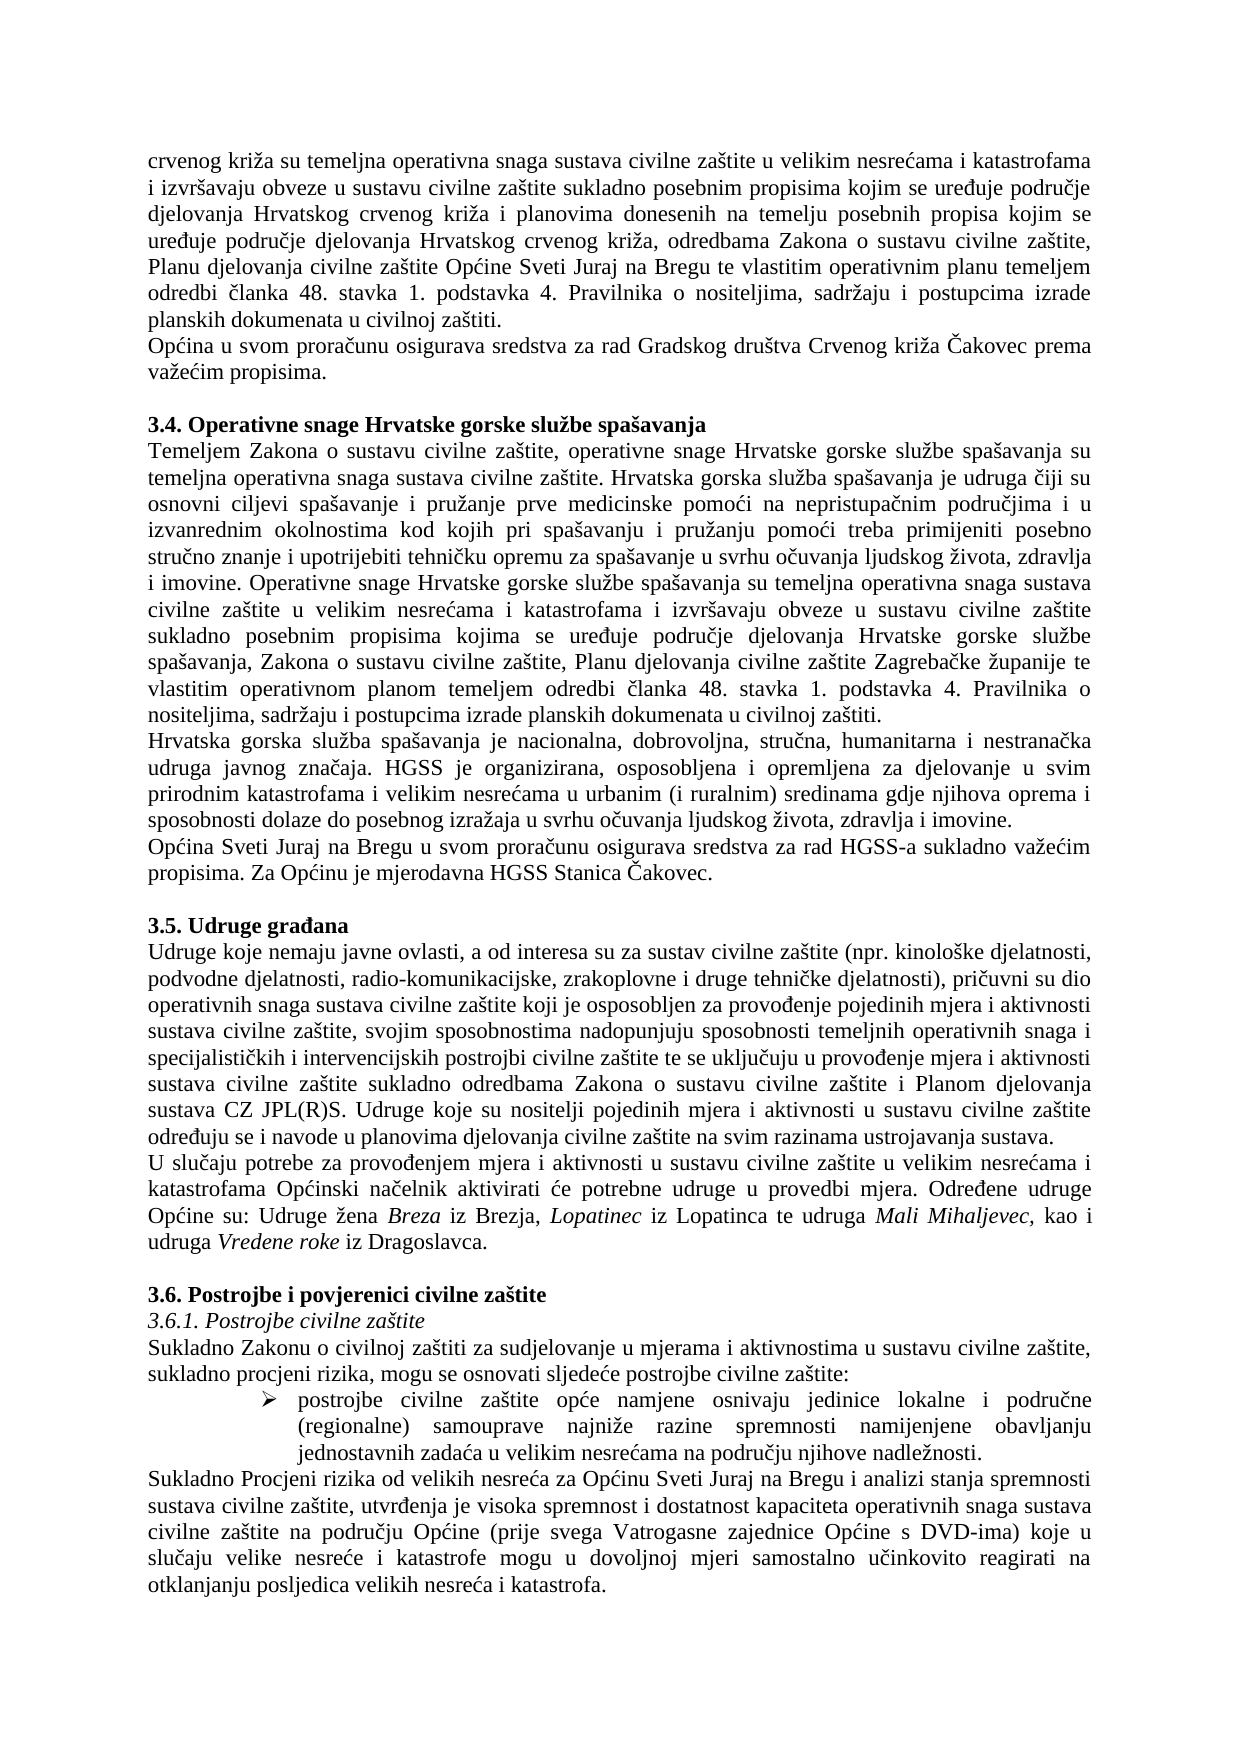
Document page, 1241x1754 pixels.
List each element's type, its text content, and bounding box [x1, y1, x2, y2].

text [148, 148, 1093, 332]
list postrojbe civilne zaštite opće namjene osnivaju jedinice lokalne i područne (regionalne) samouprave najniže razine spremnosti namijenjene obavljanju jednostavnih zadaća u velikim nesrećama na području njihove nadležnosti. [260, 1386, 1093, 1465]
text Općina Sveti Juraj na Bregu u svom proračunu osigurava sredstva za rad HGSS-a sukladno važećim propisima. Za Općinu je mjerodavna HGSS Stanica Čakovec. [148, 833, 1093, 886]
text 3.6. Postrojbe i povjerenici civilne zaštite [148, 1281, 1093, 1307]
text Sukladno Procjeni rizika od velikih nesreća za Općinu Sveti Juraj na Bregu i analizi stanja spremnosti sustava civilne zaštite, utvrđenja je visoka spremnost i dostatnost kapaciteta operativnih snaga sustava civilne zaštite na području Općine (prije svega Vatrogasne zajednice Općine s DVD-ima) koje u slučaju velike nesreće i katastrofe mogu u dovoljnoj mjeri samostalno učinkovito reagirati na otklanjanju posljedica velikih nesreća i katastrofa. [148, 1465, 1093, 1597]
text Temeljem Zakona o sustavu civilne zaštite, operativne snage Hrvatske gorske službe spašavanja su temeljna operativna snaga sustava civilne zaštite. Hrvatska gorska služba spašavanja je udruga čiji su osnovni ciljevi spašavanje i pružanje prve medicinske pomoći na nepristupačnim područjima i u izvanrednim okolnostima kod kojih pri spašavanju i pružanju pomoći treba primijeniti posebno stručno znanje i upotrijebiti tehničku opremu za spašavanje u svrhu očuvanja ljudskog života, zdravlja i imovine. Operativne snage Hrvatske gorske službe spašavanja su temeljna operativna snaga sustava civilne zaštite u velikim nesrećama i katastrofama i izvršavaju obveze u sustavu civilne zaštite sukladno posebnim propisima kojima se uređuje područje djelovanja Hrvatske gorske službe spašavanja, Zakona o sustavu civilne zaštite, Planu djelovanja civilne zaštite Zagrebačke županije te vlastitim operativnom planom temeljem odredbi članka 48. stavka 1. podstavka 4. Pravilnika o nositeljima, sadržaju i postupcima izrade planskih dokumenata u civilnoj zaštiti. [148, 437, 1093, 727]
text 3.5. Udruge građana [148, 912, 1093, 938]
text 3.6.1. Postrojbe civilne zaštite [148, 1307, 1093, 1333]
text Općina u svom proračunu osigurava sredstva za rad Gradskog društva Crvenog križa Čakovec prema važećim propisima. [148, 332, 1093, 385]
text U slučaju potrebe za provođenjem mjera i aktivnosti u sustavu civilne zaštite u velikim nesrećama i katastrofama Općinski načelnik aktivirati će potrebne udruge u provedbi mjera. Određene udruge Općine su: Udruge žena Breza iz Brezja, Lopatinec iz Lopatinca te udruga Mali Mihaljevec, kao i udruga Vredene roke iz Dragoslavca. [148, 1149, 1093, 1254]
text Sukladno Zakonu o civilnoj zaštiti za sudjelovanje u mjerama i aktivnostima u sustavu civilne zaštite, sukladno procjeni rizika, mogu se osnovati sljedeće postrojbe civilne zaštite: [148, 1333, 1093, 1386]
text 3.4. Operativne snage Hrvatske gorske službe spašavanja [148, 411, 1093, 437]
text Udruge koje nemaju javne ovlasti, a od interesa su za sustav civilne zaštite (npr. kinološke djelatnosti, podvodne djelatnosti, radio-komunikacijske, zrakoplovne i druge tehničke djelatnosti), pričuvni su dio operativnih snaga sustava civilne zaštite koji je osposobljen za provođenje pojedinih mjera i aktivnosti sustava civilne zaštite, svojim sposobnostima nadopunjuju sposobnosti temeljnih operativnih snaga i specijalističkih i intervencijskih postrojbi civilne zaštite te se uključuju u provođenje mjera i aktivnosti sustava civilne zaštite sukladno odredbama Zakona o sustavu civilne zaštite i Planom djelovanja sustava CZ JPL(R)S. Udruge koje su nositelji pojedinih mjera i aktivnosti u sustavu civilne zaštite određuju se i navode u planovima djelovanja civilne zaštite na svim razinama ustrojavanja sustava. [148, 938, 1093, 1149]
text Hrvatska gorska služba spašavanja je nacionalna, dobrovoljna, stručna, humanitarna i nestranačka udruga javnog značaja. HGSS je organizirana, osposobljena i opremljena za djelovanje u svim prirodnim katastrofama i velikim nesrećama u urbanim (i ruralnim) sredinama gdje njihova oprema i sposobnosti dolaze do posebnog izražaja u svrhu očuvanja ljudskog života, zdravlja i imovine. [148, 727, 1093, 833]
